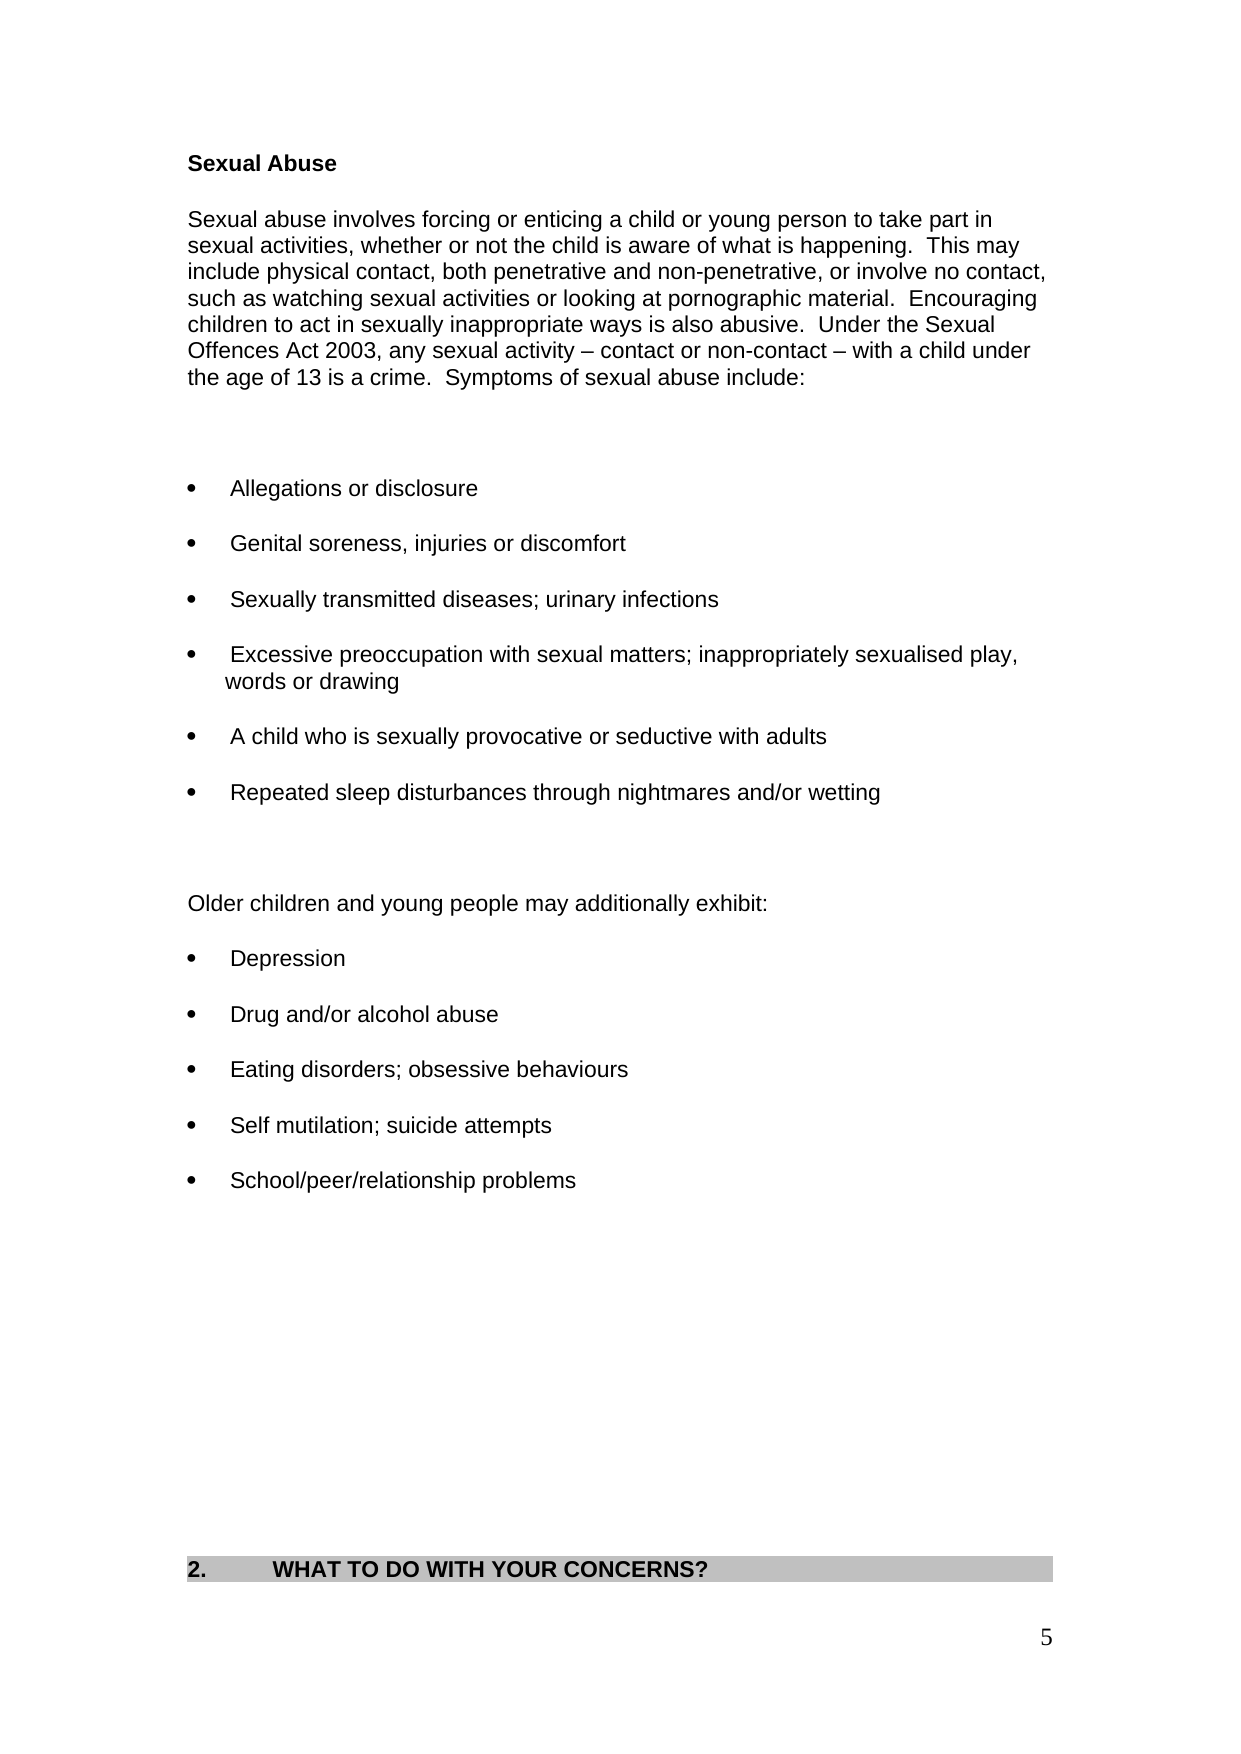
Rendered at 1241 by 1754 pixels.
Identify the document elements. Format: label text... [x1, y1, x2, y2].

text  Eating disorders; obsessive behaviours [187, 1056, 1053, 1083]
text  Self mutilation; suicide attempts [187, 1112, 1053, 1138]
subtitle Sexual Abuse [187, 150, 1053, 176]
text  A child who is sexually provocative or seductive with adults [187, 723, 1053, 749]
text Older children and young people may additionally exhibit: [187, 890, 1053, 916]
text  Excessive preoccupation with sexual matters; inappropriately sexualised play, words or drawing [187, 641, 1053, 694]
text  School/peer/relationship problems [187, 1167, 1053, 1194]
text  Genital soreness, injuries or discomfort [187, 530, 1053, 557]
text  Depression [187, 945, 1053, 972]
text  Drug and/or alcohol abuse [187, 1001, 1053, 1027]
text  Sexually transmitted diseases; urinary infections [187, 586, 1053, 612]
text  Allegations or disclosure [187, 475, 1053, 501]
text  Repeated sleep disturbances through nightmares and/or wetting [187, 779, 1053, 805]
text Sexual abuse involves forcing or enticing a child or young person to take part in sexual activities, whether or not the child is aware of what is happening. This may include physical contact, both penetrative and non-penetrative, or involve no contact, such as watching sexual activities or looking at pornographic material. Encouraging children to act in sexually inappropriate ways is also abusive. Under the Sexual Offences Act 2003, any sexual activity – contact or non-contact – with a child under the age of 13 is a crime. Symptoms of sexual abuse include: [187, 206, 1053, 390]
text 2. WHAT TO DO WITH YOUR CONCERNS? [187, 1556, 1053, 1582]
